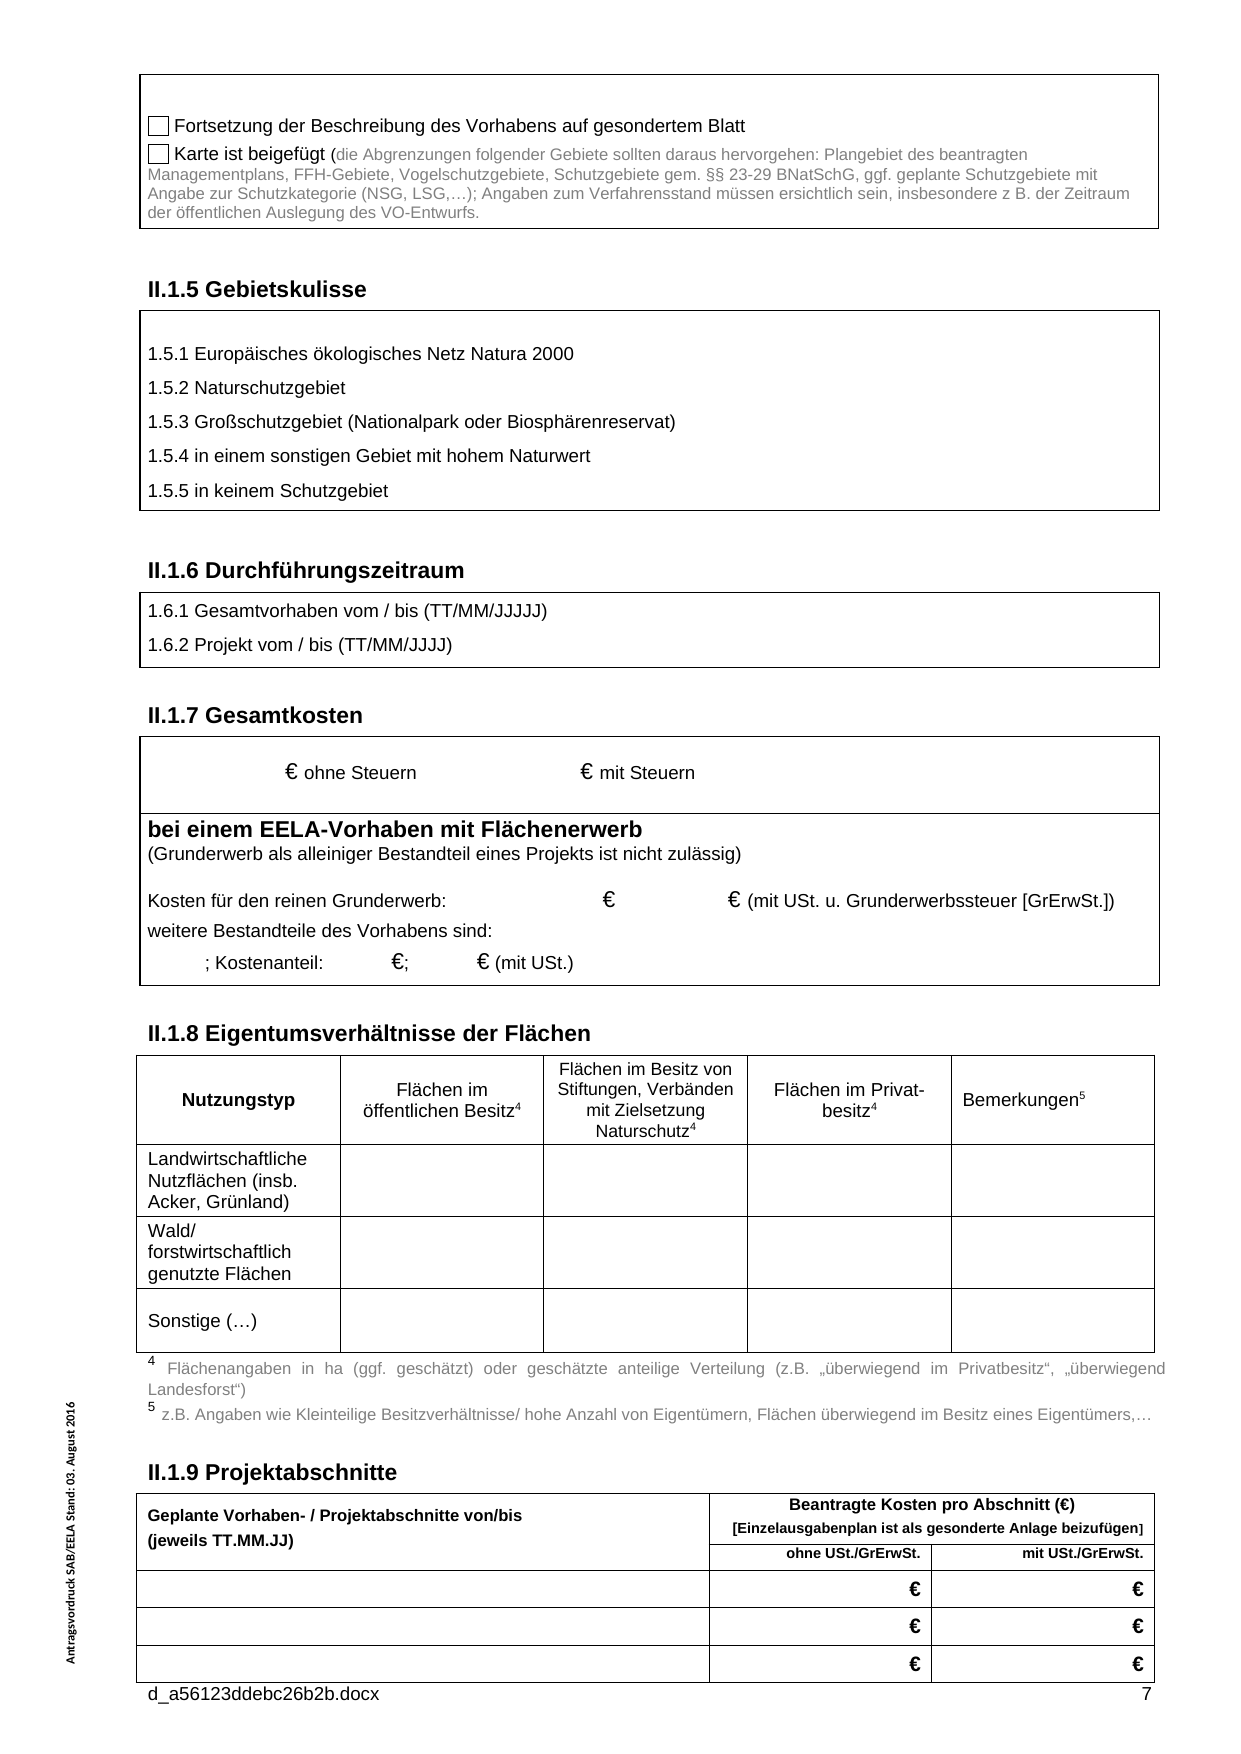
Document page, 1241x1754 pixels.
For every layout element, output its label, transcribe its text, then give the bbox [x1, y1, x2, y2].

table_cell [544, 1217, 747, 1287]
table_header Geplante Vorhaben- / Projektabschnitte von/bis (jeweils TT.MM.JJ) [137, 1494, 709, 1569]
table_cell [748, 1217, 951, 1287]
text II.1.5 Gebietskulisse [148, 276, 1166, 302]
table_cell Wald/ forstwirtschaftlich genutzte Flächen [137, 1217, 340, 1287]
text II.1.6 Durchführungszeitraum [148, 557, 1166, 584]
table_cell bei einem EELA-Vorhaben mit Flächenerwerb (Grunderwerb als alleiniger Bestandteil eines Projekts ist nicht zulässig) Kosten für den reinen Grunderwerb: € € (mit USt. u. Grunderwerbssteuer [GrErwSt.]) weitere Bestandteile des Vorhabens sind: ; Kostenanteil: €; € (mit USt.) [141, 814, 1159, 985]
table_cell € [932, 1646, 1154, 1682]
table_cell € [932, 1571, 1154, 1607]
table_header Beantragte Kosten pro Abschnitt (€) [Einzelausgabenplan ist als gesonderte Anlage beizufügen] [710, 1494, 1154, 1544]
table_cell [952, 1217, 1154, 1287]
table_cell [341, 1217, 543, 1287]
table_cell € [710, 1571, 931, 1607]
table_cell [952, 1145, 1154, 1216]
table_header Flächen im Privat-besitz4 [748, 1056, 951, 1144]
table_cell € [710, 1646, 931, 1682]
text II.1.9 Projektabschnitte [148, 1459, 1166, 1486]
table_cell [137, 1646, 709, 1682]
table_cell € [932, 1608, 1154, 1644]
table_cell [341, 1289, 543, 1352]
table_cell [952, 1289, 1154, 1352]
table_cell Sonstige (…) [137, 1289, 340, 1352]
table_cell ohne USt./GrErwSt. [710, 1545, 931, 1569]
table_header 1.5.1 Europäisches ökologisches Netz Natura 2000 1.5.2 Naturschutzgebiet 1.5.3 Großschutzgebiet (Nationalpark oder Biosphärenreservat) 1.5.4 in einem sonstigen Gebiet mit hohem Naturwert 1.5.5 in keinem Schutzgebiet [141, 311, 1159, 510]
table_header Flächen im öffentlichen Besitz4 [341, 1056, 543, 1144]
table_cell [748, 1145, 951, 1216]
table_cell [544, 1145, 747, 1216]
table_cell [137, 1571, 709, 1607]
table_cell [137, 1608, 709, 1644]
table_header Flächen im Besitz von Stiftungen, Verbänden mit Zielsetzung Naturschutz4 [544, 1056, 747, 1144]
text II.1.7 Gesamtkosten [148, 702, 1166, 728]
text 4 Flächenangaben in ha (ggf. geschätzt) oder geschätzte anteilige Verteilung (z.B. „überwiegend im Privatbesitz“, „überwiegend Landesforst“) [148, 1353, 1166, 1399]
table_header € ohne Steuern € mit Steuern [141, 737, 1159, 812]
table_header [141, 75, 1158, 228]
text II.1.8 Eigentumsverhältnisse der Flächen [148, 1020, 1166, 1047]
table_cell € [710, 1608, 931, 1644]
table_cell [544, 1289, 747, 1352]
table_cell mit USt./GrErwSt. [932, 1545, 1154, 1569]
table_header Bemerkungen5 [952, 1056, 1154, 1144]
text 5 z.B. Angaben wie Kleinteilige Besitzverhältnisse/ hohe Anzahl von Eigentümern, Flächen überwiegend im Besitz eines Eigentümers,… [148, 1399, 1166, 1425]
table_header 1.6.1 Gesamtvorhaben vom / bis (TT/MM/JJJJJ) 1.6.2 Projekt vom / bis (TT/MM/JJJJ) [141, 593, 1159, 667]
table_cell Landwirtschaftliche Nutzflächen (insb. Acker, Grünland) [137, 1145, 340, 1216]
table_header Nutzungstyp [137, 1056, 340, 1144]
table_cell [748, 1289, 951, 1352]
table_cell [341, 1145, 543, 1216]
